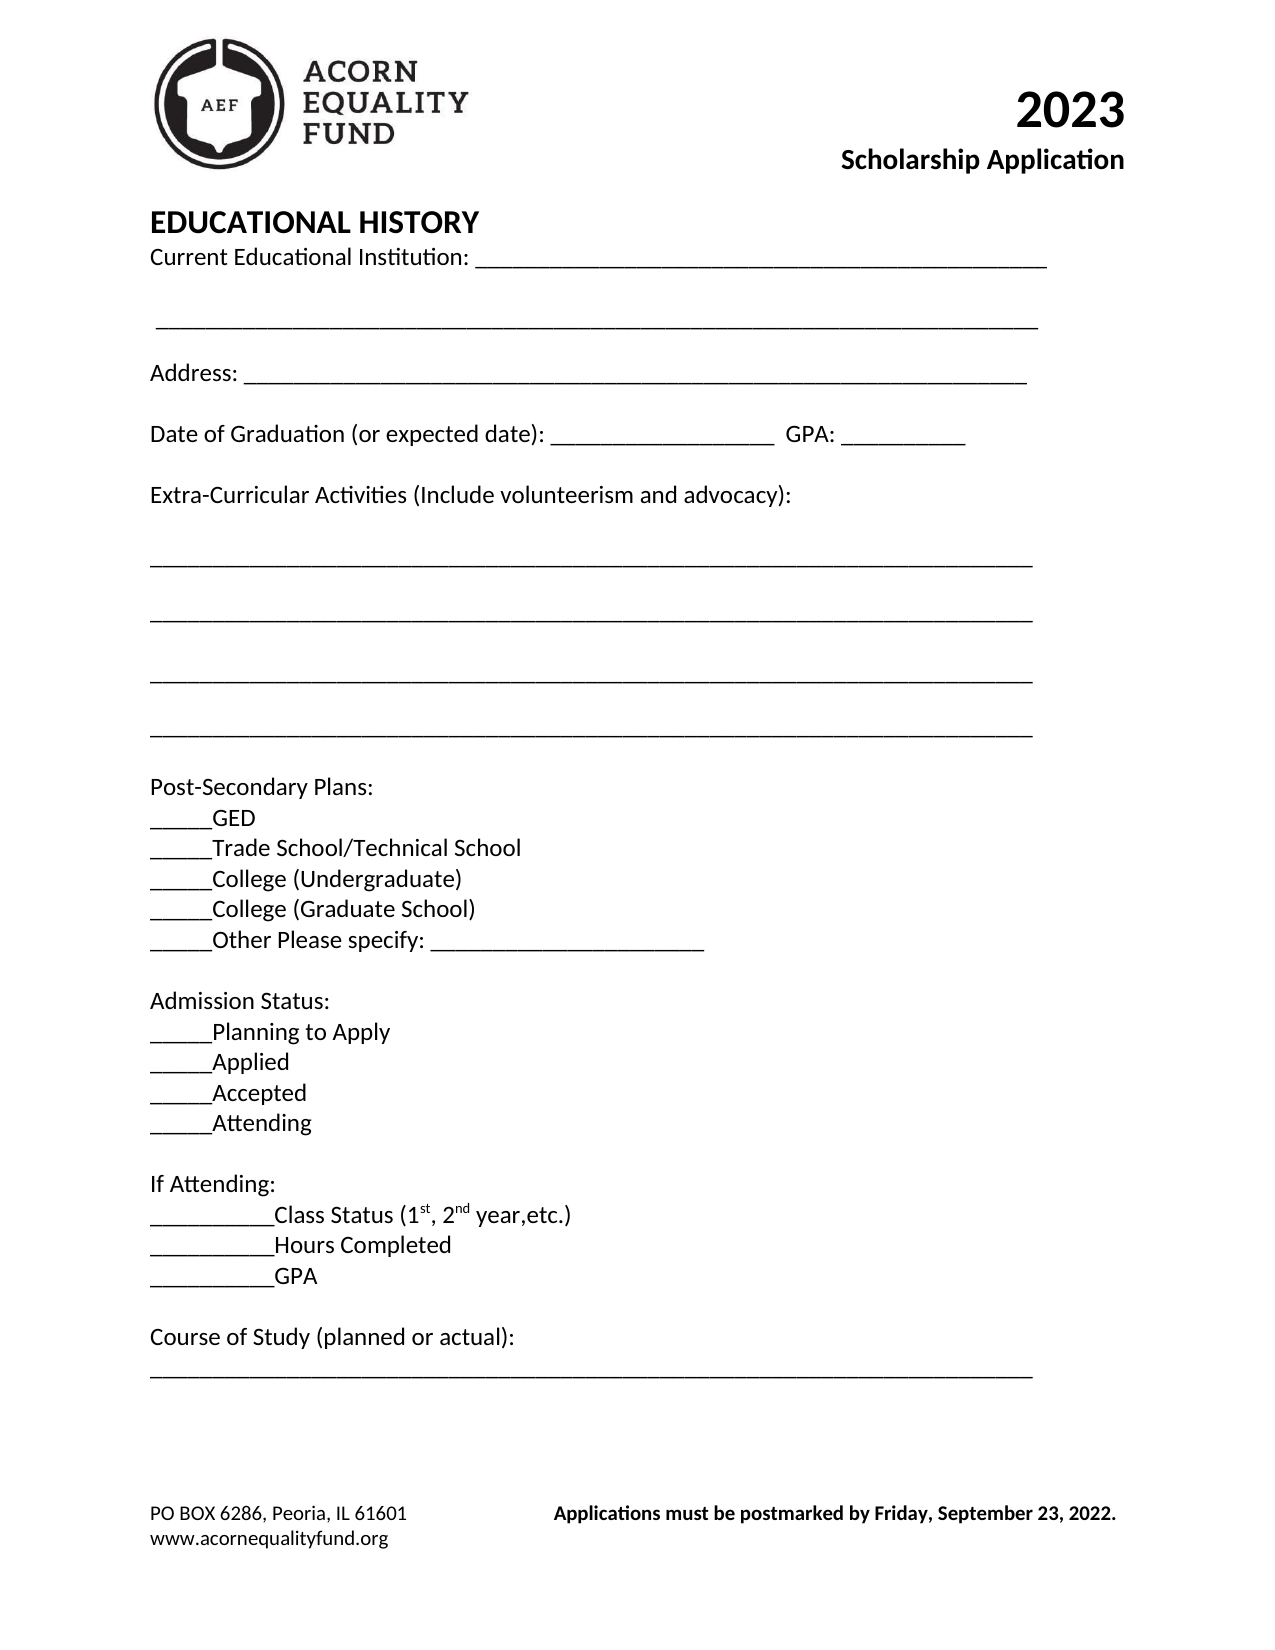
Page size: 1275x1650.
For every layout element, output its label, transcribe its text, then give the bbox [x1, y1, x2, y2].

text _______________________________________________________________________ [150, 711, 1125, 741]
text Current Educational Institution: ______________________________________________ [150, 242, 1125, 272]
text Admission Status: [150, 985, 1125, 1016]
text Extra-Curricular Activities (Include volunteerism and advocacy): [150, 479, 1125, 540]
text __________GPA [150, 1260, 1125, 1290]
text __________Hours Completed [150, 1229, 1125, 1260]
text _____GED [150, 802, 1125, 833]
text _____Applied [150, 1046, 1125, 1077]
text _____Planning to Apply [150, 1016, 1125, 1046]
text EDUCATIONAL HISTORY [150, 201, 1125, 242]
text _____Accepted [150, 1077, 1125, 1107]
text _____College (Undergraduate) [150, 863, 1125, 894]
text Address: _______________________________________________________________ [150, 357, 1125, 388]
text Date of Graduation (or expected date): __________________ GPA: __________ [150, 418, 1125, 449]
text Post-Secondary Plans: [150, 772, 1125, 802]
text _______________________________________________________________________ [150, 595, 1125, 625]
text If Attending: [150, 1168, 1125, 1199]
picture [150, 36, 474, 172]
text _______________________________________________________________________ [150, 303, 1125, 333]
text _____Other Please specify: ______________________ [150, 924, 1125, 955]
text _____Trade School/Technical School [150, 833, 1125, 863]
text _______________________________________________________________________ [150, 540, 1125, 571]
text Course of Study (planned or actual): [150, 1321, 1125, 1351]
text _____College (Graduate School) [150, 894, 1125, 924]
text __________Class Status (1st, 2nd year,etc.) [150, 1199, 1125, 1229]
text _______________________________________________________________________ [150, 1351, 1125, 1382]
text _______________________________________________________________________ [150, 656, 1125, 686]
text _____Attending [150, 1107, 1125, 1138]
